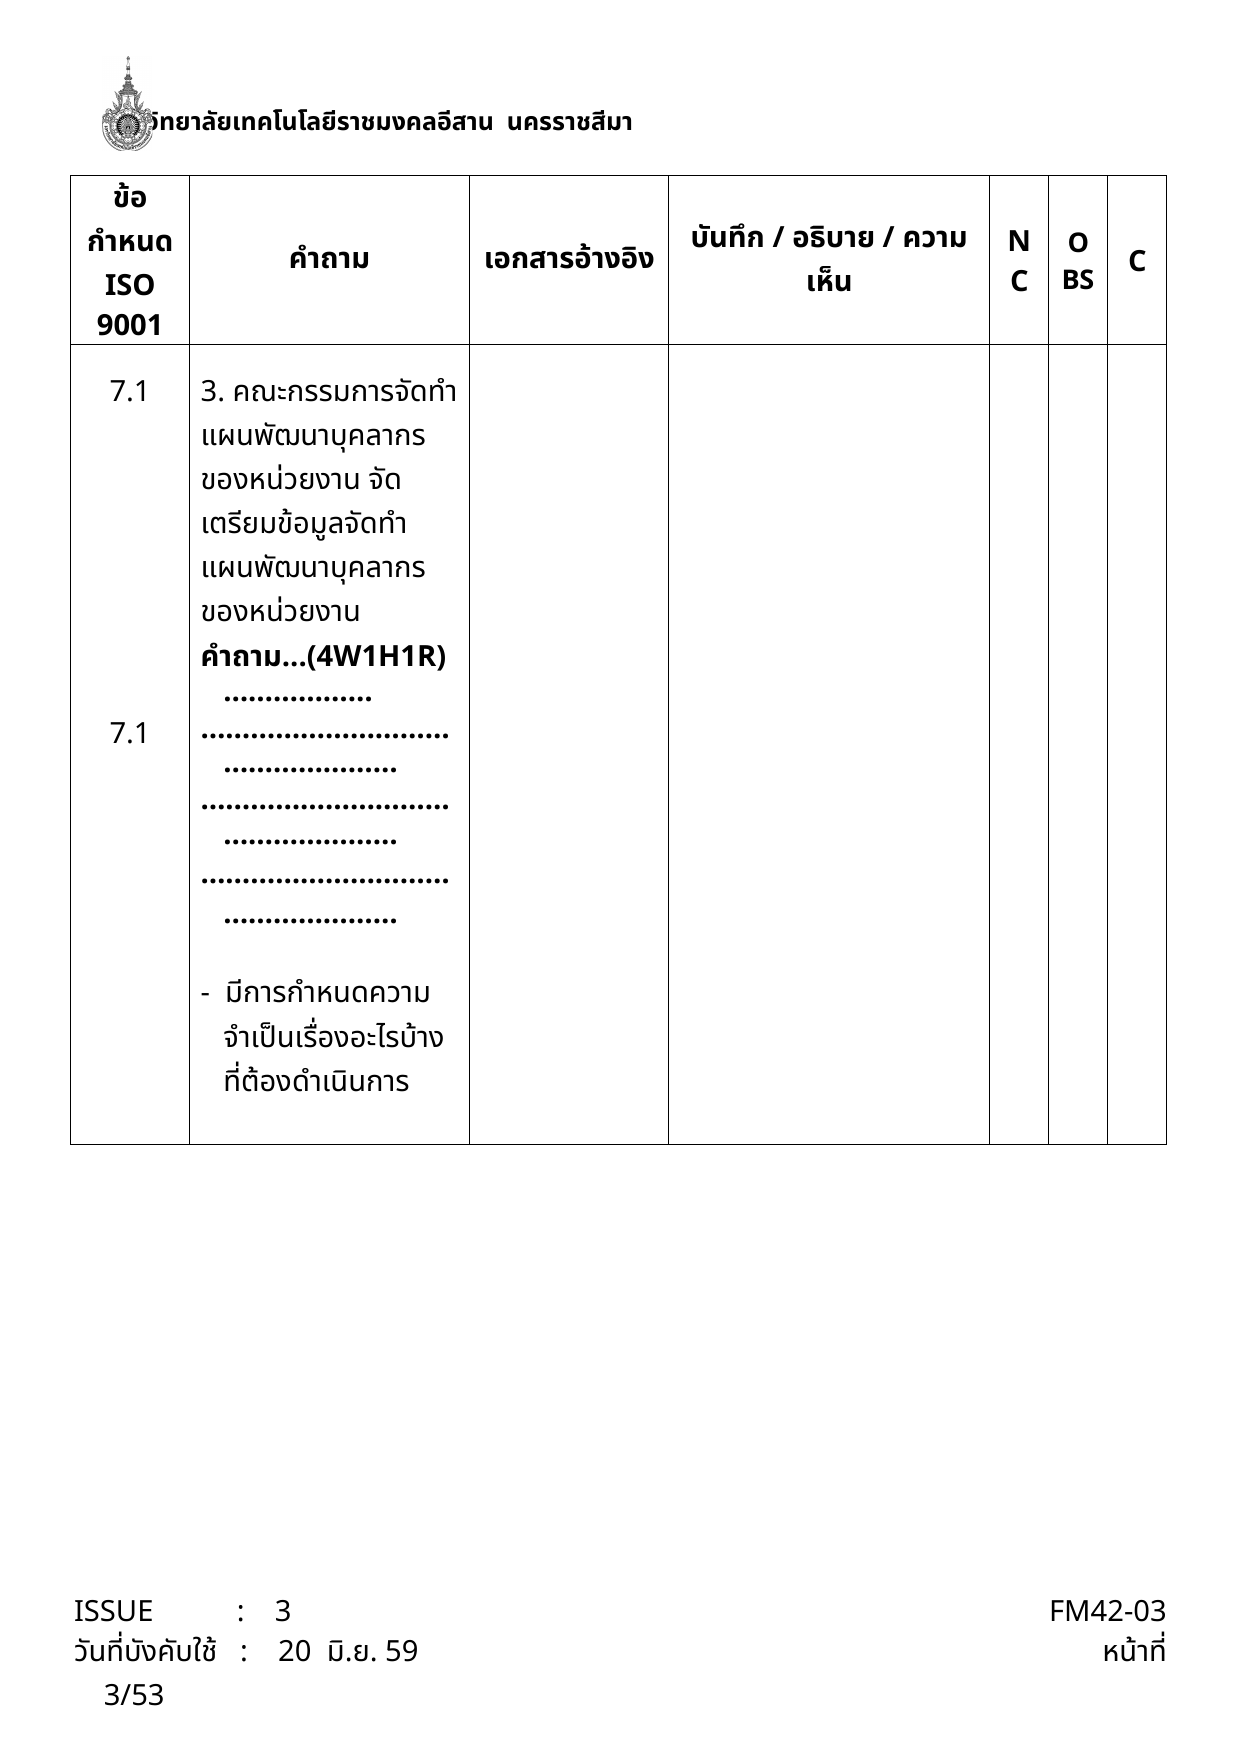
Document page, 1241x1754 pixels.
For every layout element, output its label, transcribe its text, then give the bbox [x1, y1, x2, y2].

picture [102, 56, 153, 151]
table_header NC [990, 176, 1048, 344]
table_cell [470, 345, 668, 1144]
table_cell [990, 345, 1048, 1144]
table_cell [1049, 345, 1107, 1144]
table_header OBS [1049, 176, 1107, 344]
table_cell [1108, 345, 1166, 1144]
table_header เอกสารอ้างอิง [470, 176, 668, 344]
table_header C [1108, 176, 1166, 344]
table_header ข้อกำหนด ISO 9001 [71, 176, 189, 344]
table_cell 7.1 7.1 [71, 345, 189, 1144]
table_cell [669, 345, 989, 1144]
table_header บันทึก / อธิบาย / ความเห็น [669, 176, 989, 344]
table_cell 3. คณะกรรมการจัดทำแผนพัฒนาบุคลากรของหน่วยงาน จัดเตรียมข้อมูลจัดทำแผนพัฒนาบุคลากรของหน่วยงาน คำถาม...(4W1H1R)……………… …………………………………………… …………………………………………… …………………………………………… - มีการกำหนดความจำเป็นเรื่องอะไรบ้างที่ต้องดำเนินการ [190, 345, 469, 1144]
table_header คำถาม [190, 176, 469, 344]
